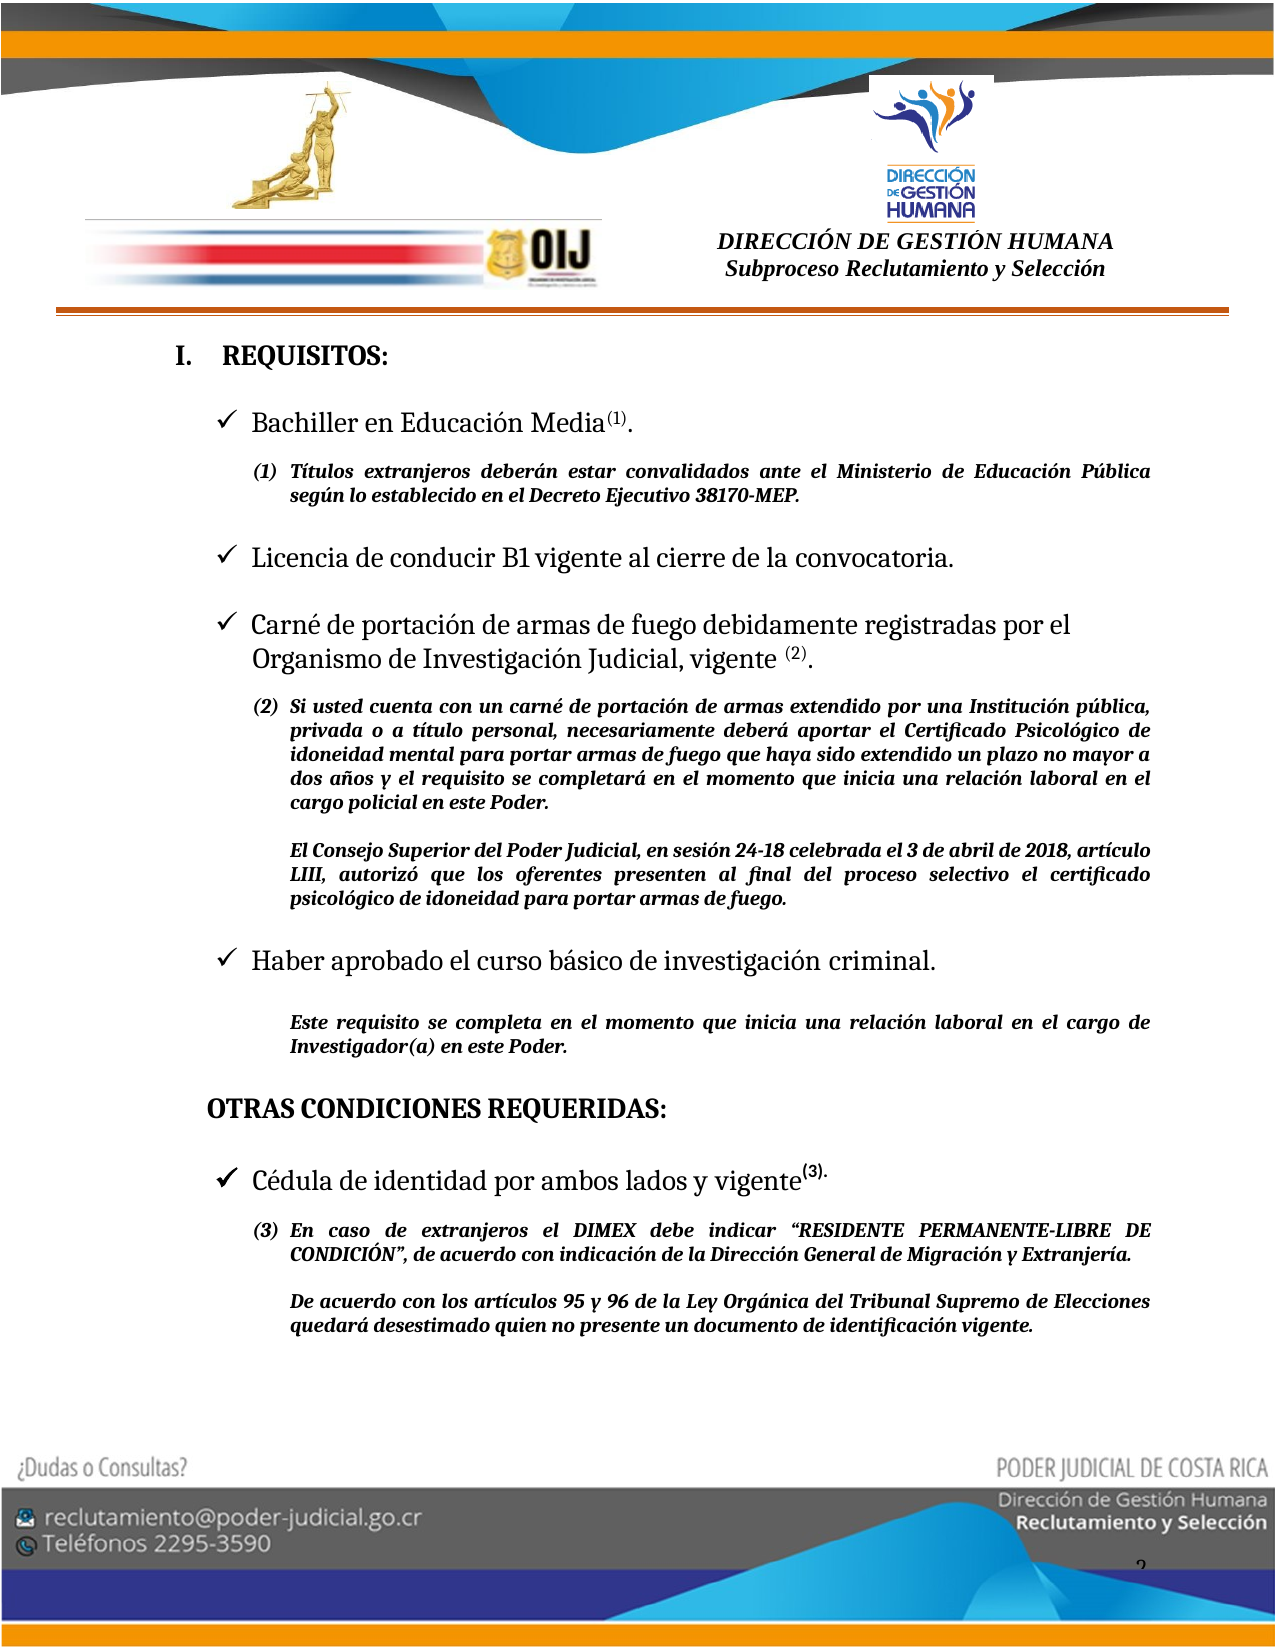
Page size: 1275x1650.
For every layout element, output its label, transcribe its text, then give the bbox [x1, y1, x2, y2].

subtitle Haber aprobado el curso básico de investigación criminal. [215, 944, 1194, 977]
subtitle OTRAS CONDICIONES REQUERIDAS: [207, 1093, 1194, 1126]
text Este requisito se completa en el momento que inicia una relación laboral en el cargo de Investigador(a) en este Poder. [290, 1011, 1152, 1059]
subtitle Licencia de conducir B1 vigente al cierre de la convocatoria. [215, 541, 1194, 574]
text De acuerdo con los artículos 95 y 96 de la Ley Orgánica del Tribunal Supremo de Elecciones quedará desestimado quien no presente un documento de identificación vigente. [290, 1290, 1151, 1338]
picture [1, 3, 1274, 231]
list REQUISITOS: [175, 339, 1194, 373]
list Bachiller en Educación Media(1). [215, 406, 1194, 440]
picture [1, 1455, 1275, 1647]
list Carné de portación de armas de fuego debidamente registradas por el Organismo de Investigación Judicial, vigente (2). [215, 608, 1152, 675]
text El Consejo Superior del Poder Judicial, en sesión 24-18 celebrada el 3 de abril de 2018, artículo LIII, autorizó que los oferentes presenten al final del proceso selectivo el certificado psicológico de idoneidad para portar armas de fuego. [290, 838, 1152, 910]
subtitle Cédula de identidad por ambos lados y vigente(3). [215, 1159, 1194, 1198]
list Títulos extranjeros deberán estar convalidados ante el Ministerio de Educación Pública según lo establecido en el Decreto Ejecutivo 38170-MEP. [252, 459, 1152, 507]
list Si usted cuenta con un carné de portación de armas extendido por una Institución pública, privada o a título personal, necesariamente deberá aportar el Certificado Psicológico de idoneidad mental para portar armas de fuego que haya sido extendido un plazo no mayor a dos años y el requisito se completará en el momento que inicia una relación laboral en el cargo policial en este Poder. [252, 694, 1152, 814]
list En caso de extranjeros el DIMEX debe indicar “RESIDENTE PERMANENTE-LIBRE DE CONDICIÓN”, de acuerdo con indicación de la Dirección General de Migración y Extranjería. [252, 1218, 1152, 1266]
picture [85, 219, 602, 290]
